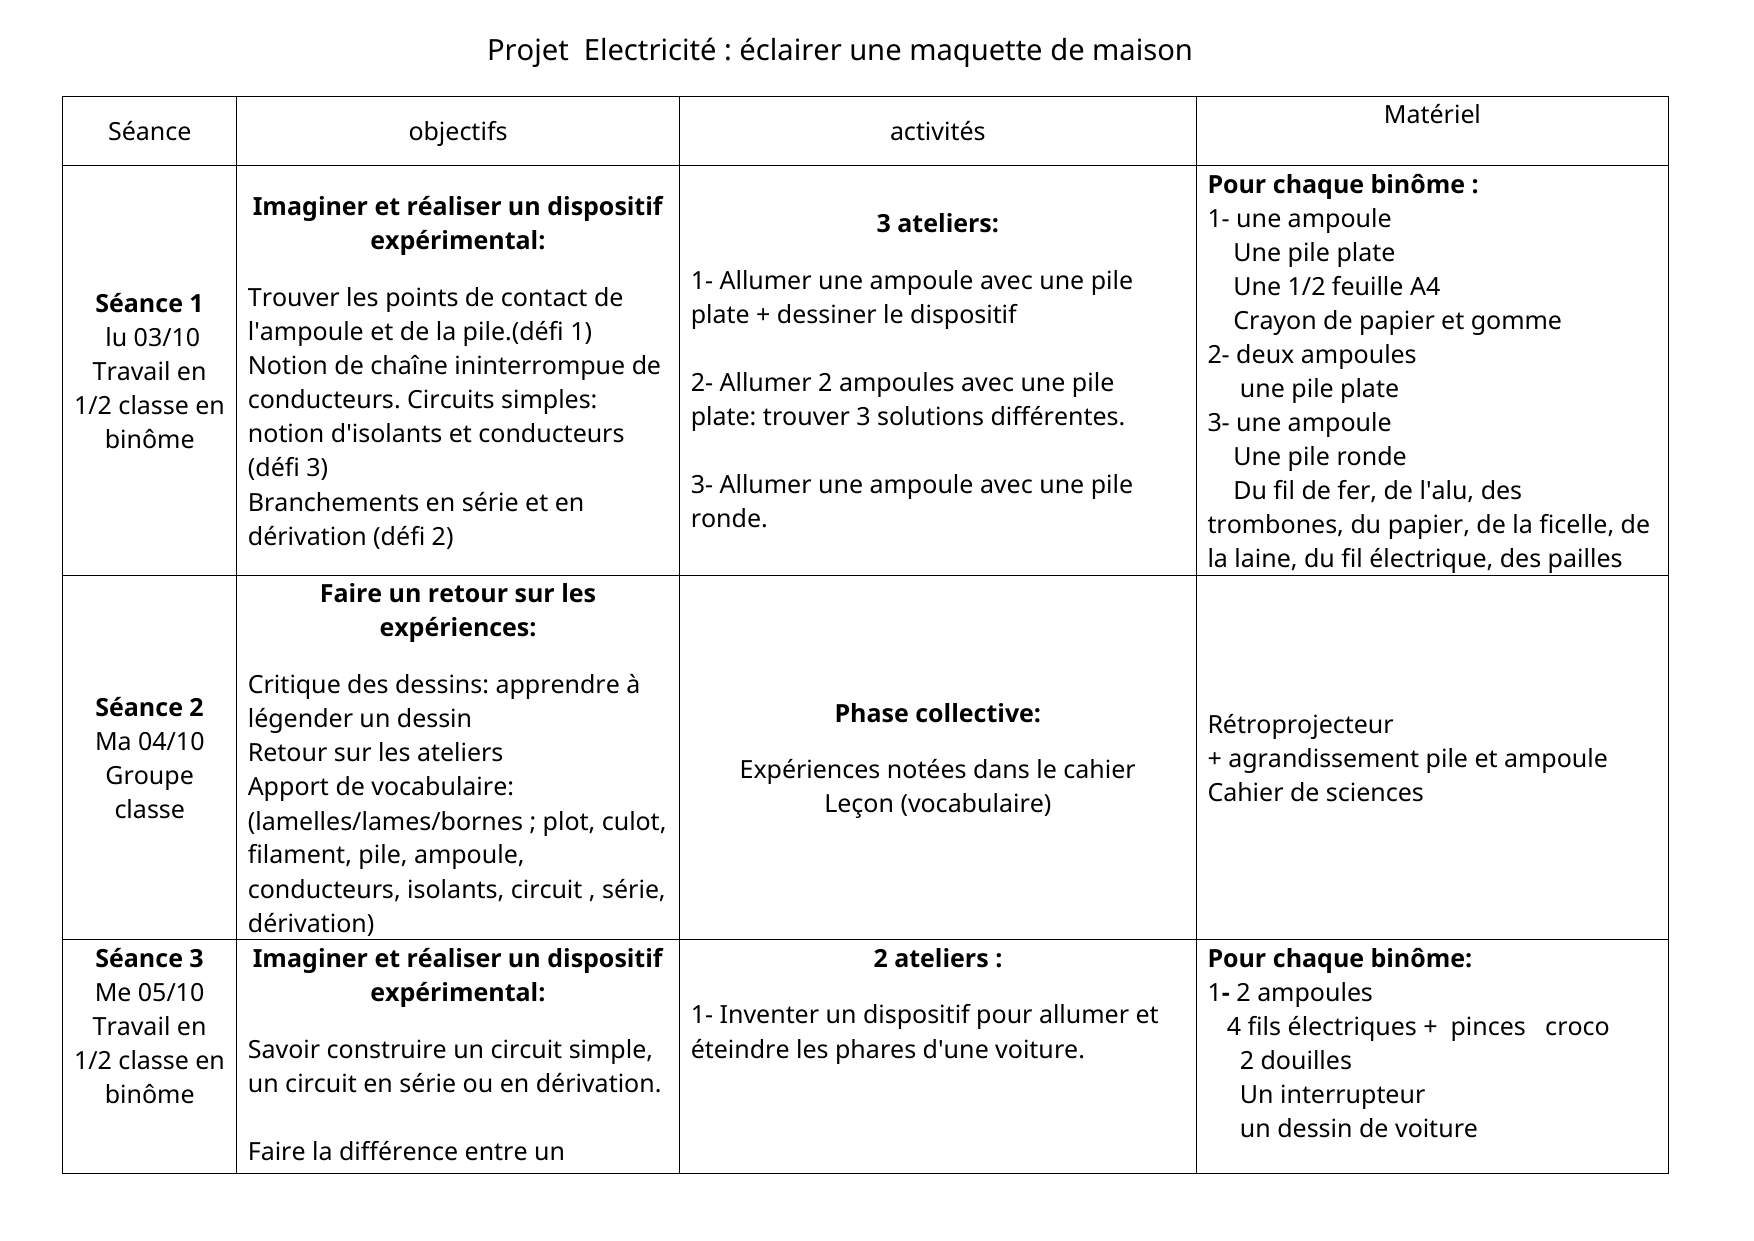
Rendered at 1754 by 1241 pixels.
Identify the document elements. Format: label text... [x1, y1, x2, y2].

table_cell Faire un retour sur les expériences: Critique des dessins: apprendre à légender un dessin Retour sur les ateliers Apport de vocabulaire: (lamelles/lames/bornes ; plot, culot, filament, pile, ampoule, conducteurs, isolants, circuit , série, dérivation) [237, 576, 679, 939]
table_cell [63, 940, 236, 1173]
table_cell Pour chaque binôme : 1- une ampoule Une pile plate Une 1/2 feuille A4 Crayon de papier et gomme 2- deux ampoules une pile plate 3- une ampoule Une pile ronde Du fil de fer, de l'alu, des trombones, du papier, de la ficelle, de la laine, du fil électrique, des pailles [1197, 166, 1668, 575]
table_cell Séance 1 lu 03/10 Travail en 1/2 classe en binôme [63, 166, 236, 575]
table_header activités [680, 97, 1196, 165]
text Projet Electricité : éclairer une maquette de maison [74, 29, 1606, 69]
table_header Matériel [1197, 97, 1668, 165]
table_cell Imaginer et réaliser un dispositif expérimental: Trouver les points de contact de l'ampoule et de la pile.(défi 1) Notion de chaîne ininterrompue de conducteurs. Circuits simples: notion d'isolants et conducteurs (défi 3) Branchements en série et en dérivation (défi 2) [237, 166, 679, 575]
table_header Séance [63, 97, 236, 165]
table_cell Phase collective: Expériences notées dans le cahier Leçon (vocabulaire) [680, 576, 1196, 939]
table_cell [1197, 940, 1668, 1173]
table_cell Séance 2 Ma 04/10 Groupe classe [63, 576, 236, 939]
table_cell 3 ateliers: 1- Allumer une ampoule avec une pile plate + dessiner le dispositif 2- Allumer 2 ampoules avec une pile plate: trouver 3 solutions différentes. 3- Allumer une ampoule avec une pile ronde. [680, 166, 1196, 575]
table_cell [237, 940, 679, 1173]
table_cell Rétroprojecteur + agrandissement pile et ampoule Cahier de sciences [1197, 576, 1668, 939]
table_header objectifs [237, 97, 679, 165]
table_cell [680, 940, 1196, 1173]
